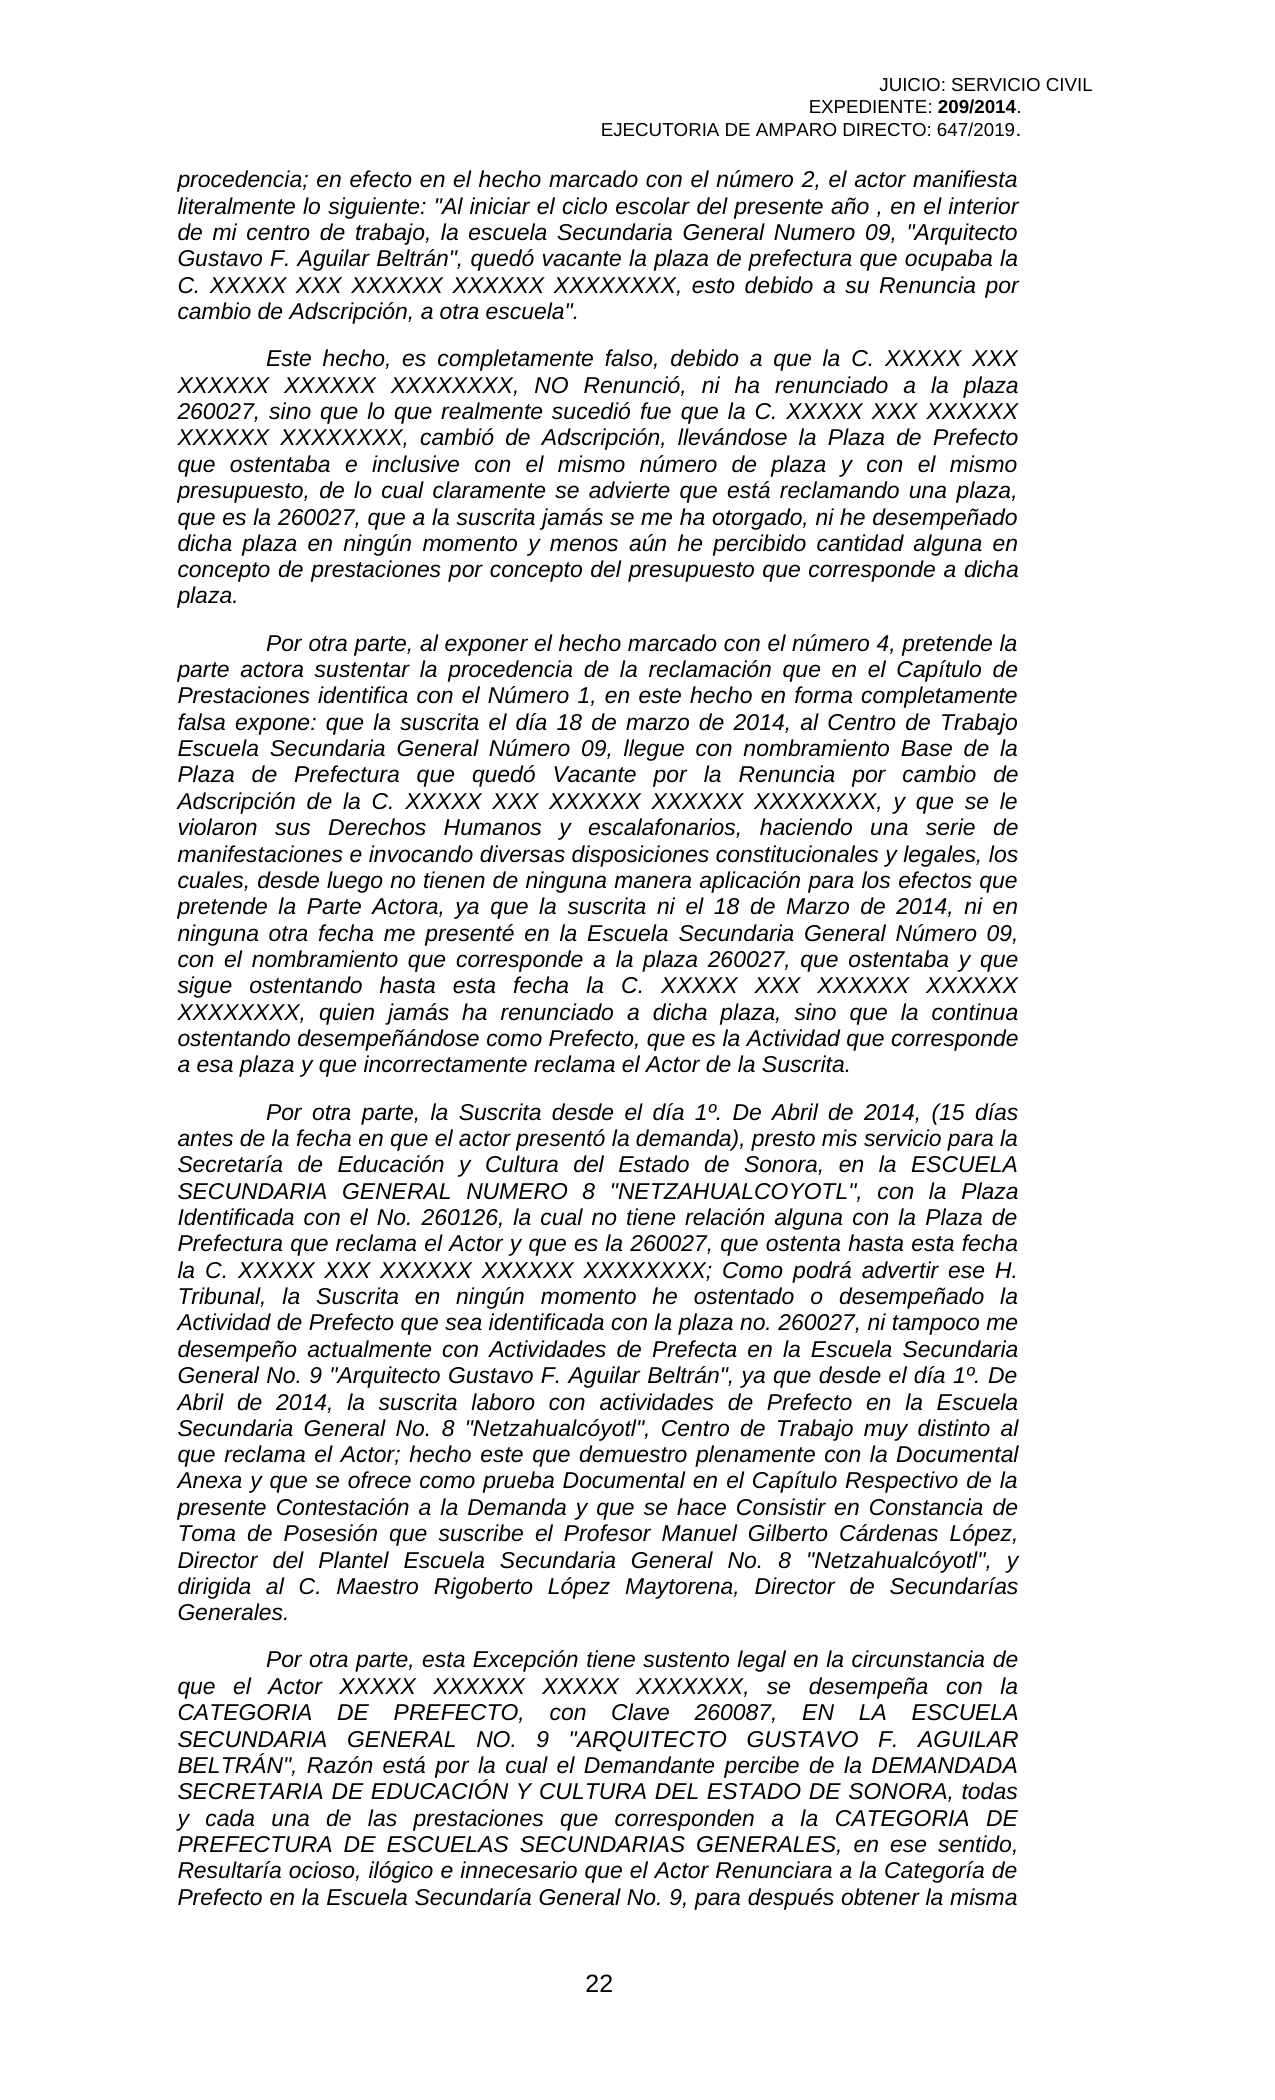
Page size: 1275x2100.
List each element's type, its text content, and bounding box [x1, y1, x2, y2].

text Por otra parte, al exponer el hecho marcado con el número 4, pretende la parte actora sustentar la procedencia de la reclamación que en el Capítulo de Prestaciones identifica con el Número 1, en este hecho en forma completamente falsa expone: que la suscrita el día 18 de marzo de 2014, al Centro de Trabajo Escuela Secundaria General Número 09, llegue con nombramiento Base de la Plaza de Prefectura que quedó Vacante por la Renuncia por cambio de Adscripción de la C. XXXXX XXX XXXXXX XXXXXX XXXXXXXX, y que se le violaron sus Derechos Humanos y escalafonarios, haciendo una serie de manifestaciones e invocando diversas disposiciones constitucionales y legales, los cuales, desde luego no tienen de ninguna manera aplicación para los efectos que pretende la Parte Actora, ya que la suscrita ni el 18 de Marzo de 2014, ni en ninguna otra fecha me presenté en la Escuela Secundaria General Número 09, con el nombramiento que corresponde a la plaza 260027, que ostentaba y que sigue ostentando hasta esta fecha la C. XXXXX XXX XXXXXX XXXXXX XXXXXXXX, quien jamás ha renunciado a dicha plaza, sino que la continua ostentando desempeñándose como Prefecto, que es la Actividad que corresponde a esa plaza y que incorrectamente reclama el Actor de la Suscrita. [177, 630, 1021, 1078]
text Este hecho, es completamente falso, debido a que la C. XXXXX XXX XXXXXX XXXXXX XXXXXXXX, NO Renunció, ni ha renunciado a la plaza 260027, sino que lo que realmente sucedió fue que la C. XXXXX XXX XXXXXX XXXXXX XXXXXXXX, cambió de Adscripción, llevándose la Plaza de Prefecto que ostentaba e inclusive con el mismo número de plaza y con el mismo presupuesto, de lo cual claramente se advierte que está reclamando una plaza, que es la 260027, que a la suscrita jamás se me ha otorgado, ni he desempeñado dicha plaza en ningún momento y menos aún he percibido cantidad alguna en concepto de prestaciones por concepto del presupuesto que corresponde a dicha plaza. [177, 345, 1021, 609]
text Por otra parte, la Suscrita desde el día 1º. De Abril de 2014, (15 días antes de la fecha en que el actor presentó la demanda), presto mis servicio para la Secretaría de Educación y Cultura del Estado de Sonora, en la ESCUELA SECUNDARIA GENERAL NUMERO 8 "NETZAHUALCOYOTL", con la Plaza Identificada con el No. 260126, la cual no tiene relación alguna con la Plaza de Prefectura que reclama el Actor y que es la 260027, que ostenta hasta esta fecha la C. XXXXX XXX XXXXXX XXXXXX XXXXXXXX; Como podrá advertir ese H. Tribunal, la Suscrita en ningún momento he ostentado o desempeñado la Actividad de Prefecto que sea identificada con la plaza no. 260027, ni tampoco me desempeño actualmente con Actividades de Prefecta en la Escuela Secundaria General No. 9 "Arquitecto Gustavo F. Aguilar Beltrán", ya que desde el día 1º. De Abril de 2014, la suscrita laboro con actividades de Prefecto en la Escuela Secundaria General No. 8 "Netzahualcóyotl", Centro de Trabajo muy distinto al que reclama el Actor; hecho este que demuestro plenamente con la Documental Anexa y que se ofrece como prueba Documental en el Capítulo Respectivo de la presente Contestación a la Demanda y que se hace Consistir en Constancia de Toma de Posesión que suscribe el Profesor Manuel Gilberto Cárdenas López, Director del Plantel Escuela Secundaria General No. 8 "Netzahualcóyotl", y dirigida al C. Maestro Rigoberto López Maytorena, Director de Secundarías Generales. [177, 1098, 1021, 1626]
